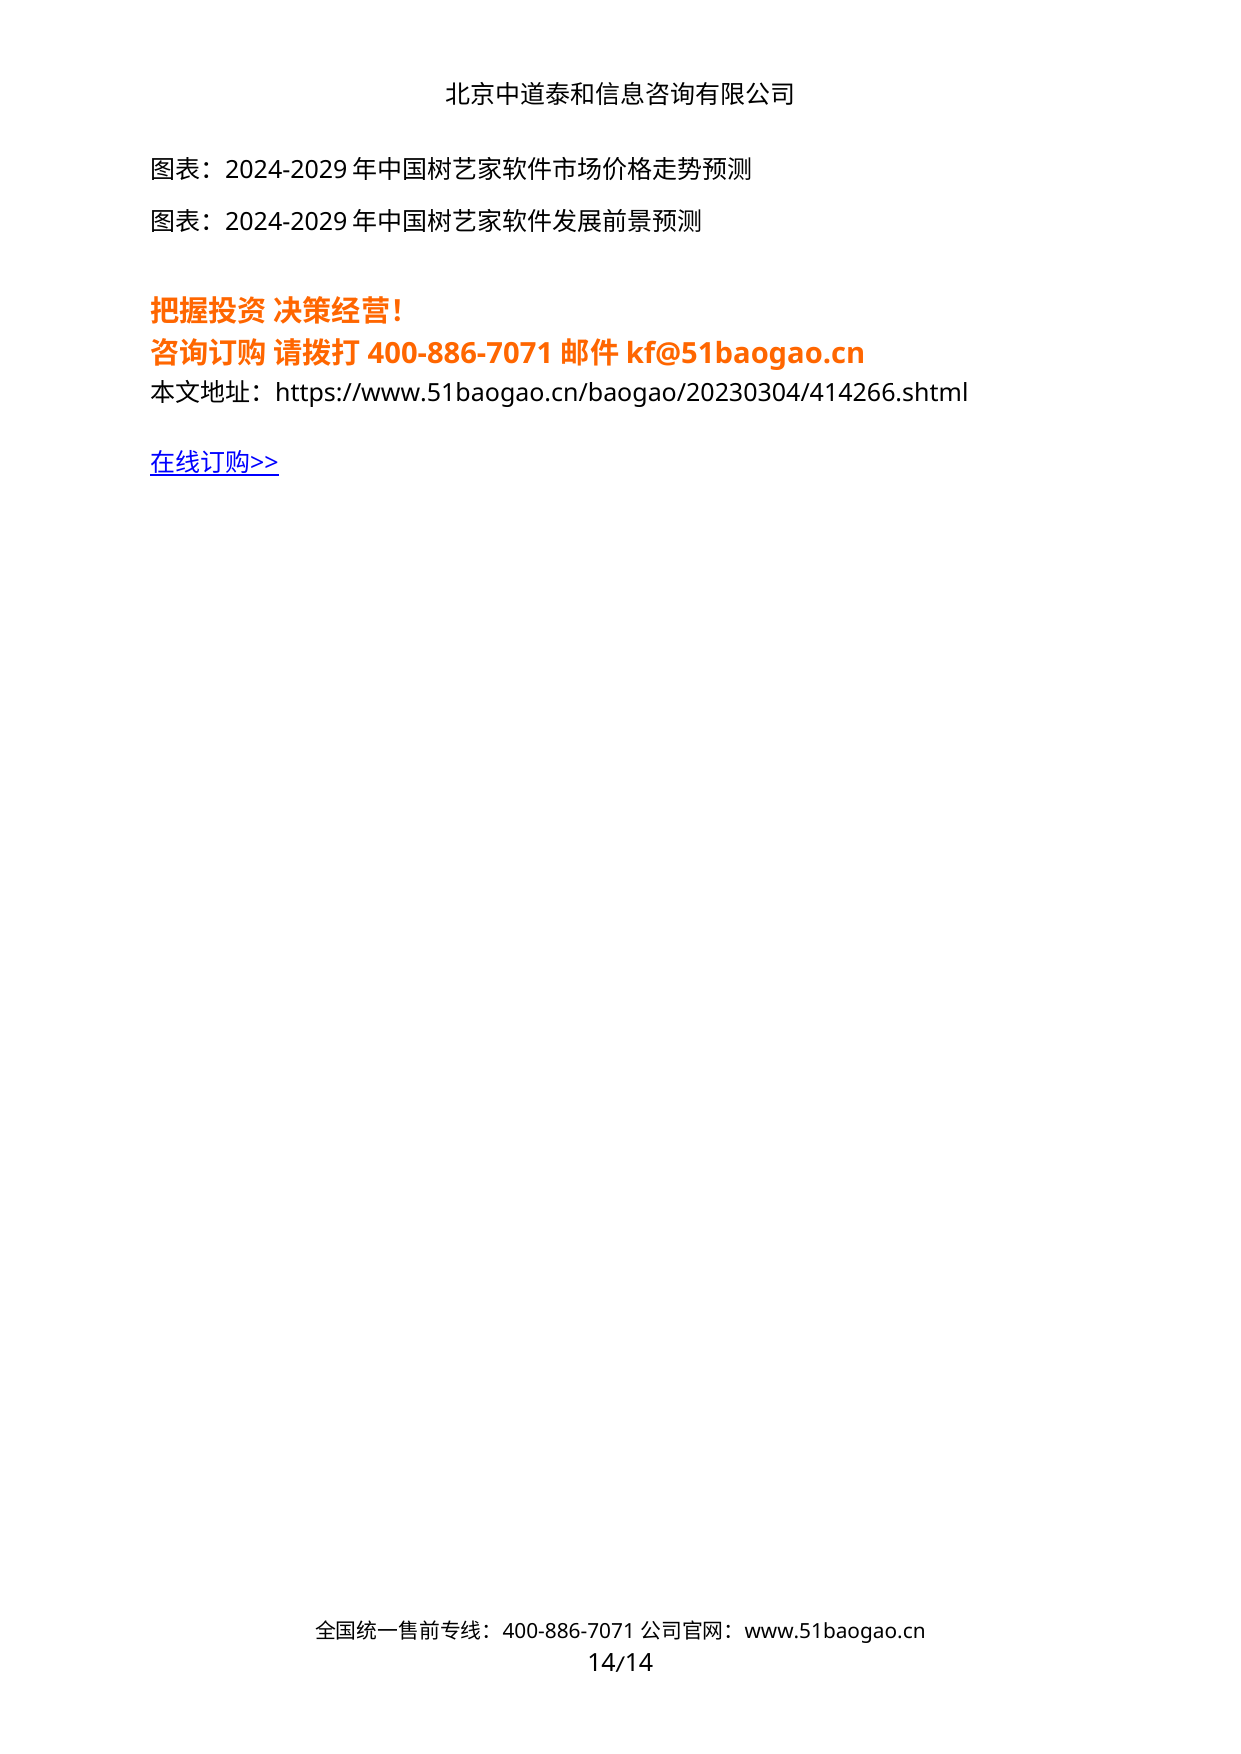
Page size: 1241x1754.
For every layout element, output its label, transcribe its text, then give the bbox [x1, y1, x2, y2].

text 把握投资 决策经营！咨询订购 请拨打 400-886-7071 邮件 kf@51baogao.cn本文地址：https://www.51baogao.cn/baogao/20230304/414266.shtml [150, 254, 1090, 409]
text 在线订购>> [150, 409, 1090, 479]
text 图表：2024-2029年中国树艺家软件市场价格走势预测 [150, 150, 1090, 186]
text 图表：2024-2029年中国树艺家软件发展前景预测 [150, 202, 1090, 238]
